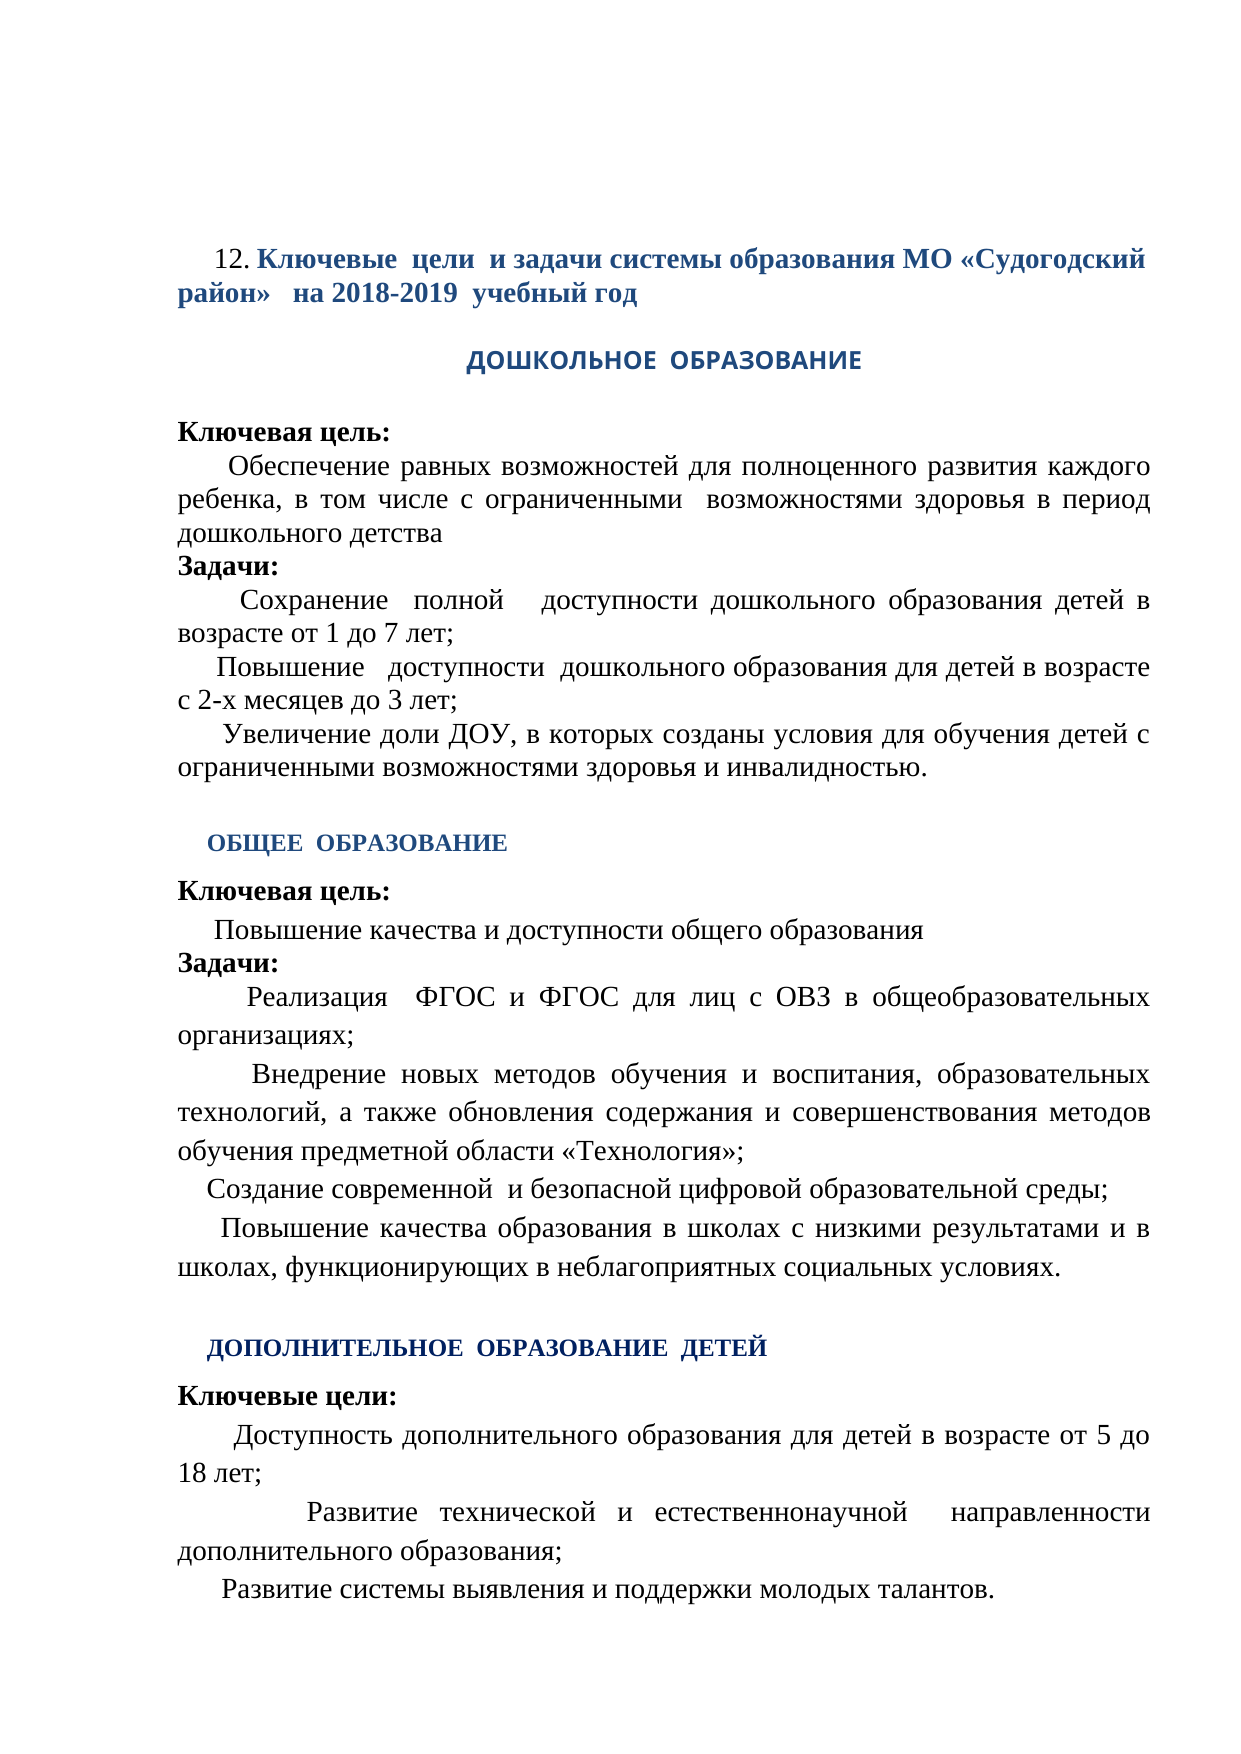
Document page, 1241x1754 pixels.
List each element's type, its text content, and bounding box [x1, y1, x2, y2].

text Обеспечение равных возможностей для полноценного развития каждого ребенка, в том числе с ограниченными возможностями здоровья в период дошкольного детства [177, 448, 1152, 548]
text 12. Ключевые цели и задачи системы образования МО «Судогодский район» на 2018-2019 учебный год [177, 242, 1152, 309]
text Развитие технической и естественнонаучной направленности дополнительного образования; [177, 1494, 1152, 1566]
text Повышение качества и доступности общего образования [177, 912, 1152, 945]
text Повышение качества образования в школах с низкими результатами и в школах, функционирующих в неблагоприятных социальных условиях. [177, 1210, 1152, 1282]
text Задачи: [177, 945, 1152, 979]
text Повышение доступности дошкольного образования для детей в возрасте с 2-х месяцев до 3 лет; [177, 649, 1152, 716]
text Сохранение полной доступности дошкольного образования детей в возрасте от 1 до 7 лет; [177, 582, 1152, 649]
text Увеличение доли ДОУ, в которых созданы условия для обучения детей с ограниченными возможностями здоровья и инвалидностью. [177, 716, 1152, 783]
text Реализация ФГОС и ФГОС для лиц с ОВЗ в общеобразовательных организациях; [177, 979, 1152, 1051]
text ОБЩЕЕ ОБРАЗОВАНИЕ [207, 828, 1152, 857]
text ДОШКОЛЬНОЕ ОБРАЗОВАНИЕ [177, 342, 1152, 376]
text Создание современной и безопасной цифровой образовательной среды; [177, 1172, 1152, 1205]
text Доступность дополнительного образования для детей в возрасте от 5 до 18 лет; [177, 1417, 1152, 1489]
text Ключевая цель: [177, 873, 1152, 907]
text Задачи: [177, 548, 1152, 582]
text Развитие системы выявления и поддержки молодых талантов. [177, 1571, 1152, 1605]
text Ключевые цели: [177, 1378, 1152, 1412]
text Внедрение новых методов обучения и воспитания, образовательных технологий, а также обновления содержания и совершенствования методов обучения предметной области «Технология»; [177, 1056, 1152, 1167]
text ДОПОЛНИТЕЛЬНОЕ ОБРАЗОВАНИЕ ДЕТЕЙ [207, 1333, 1152, 1362]
text Ключевая цель: [177, 414, 1152, 448]
